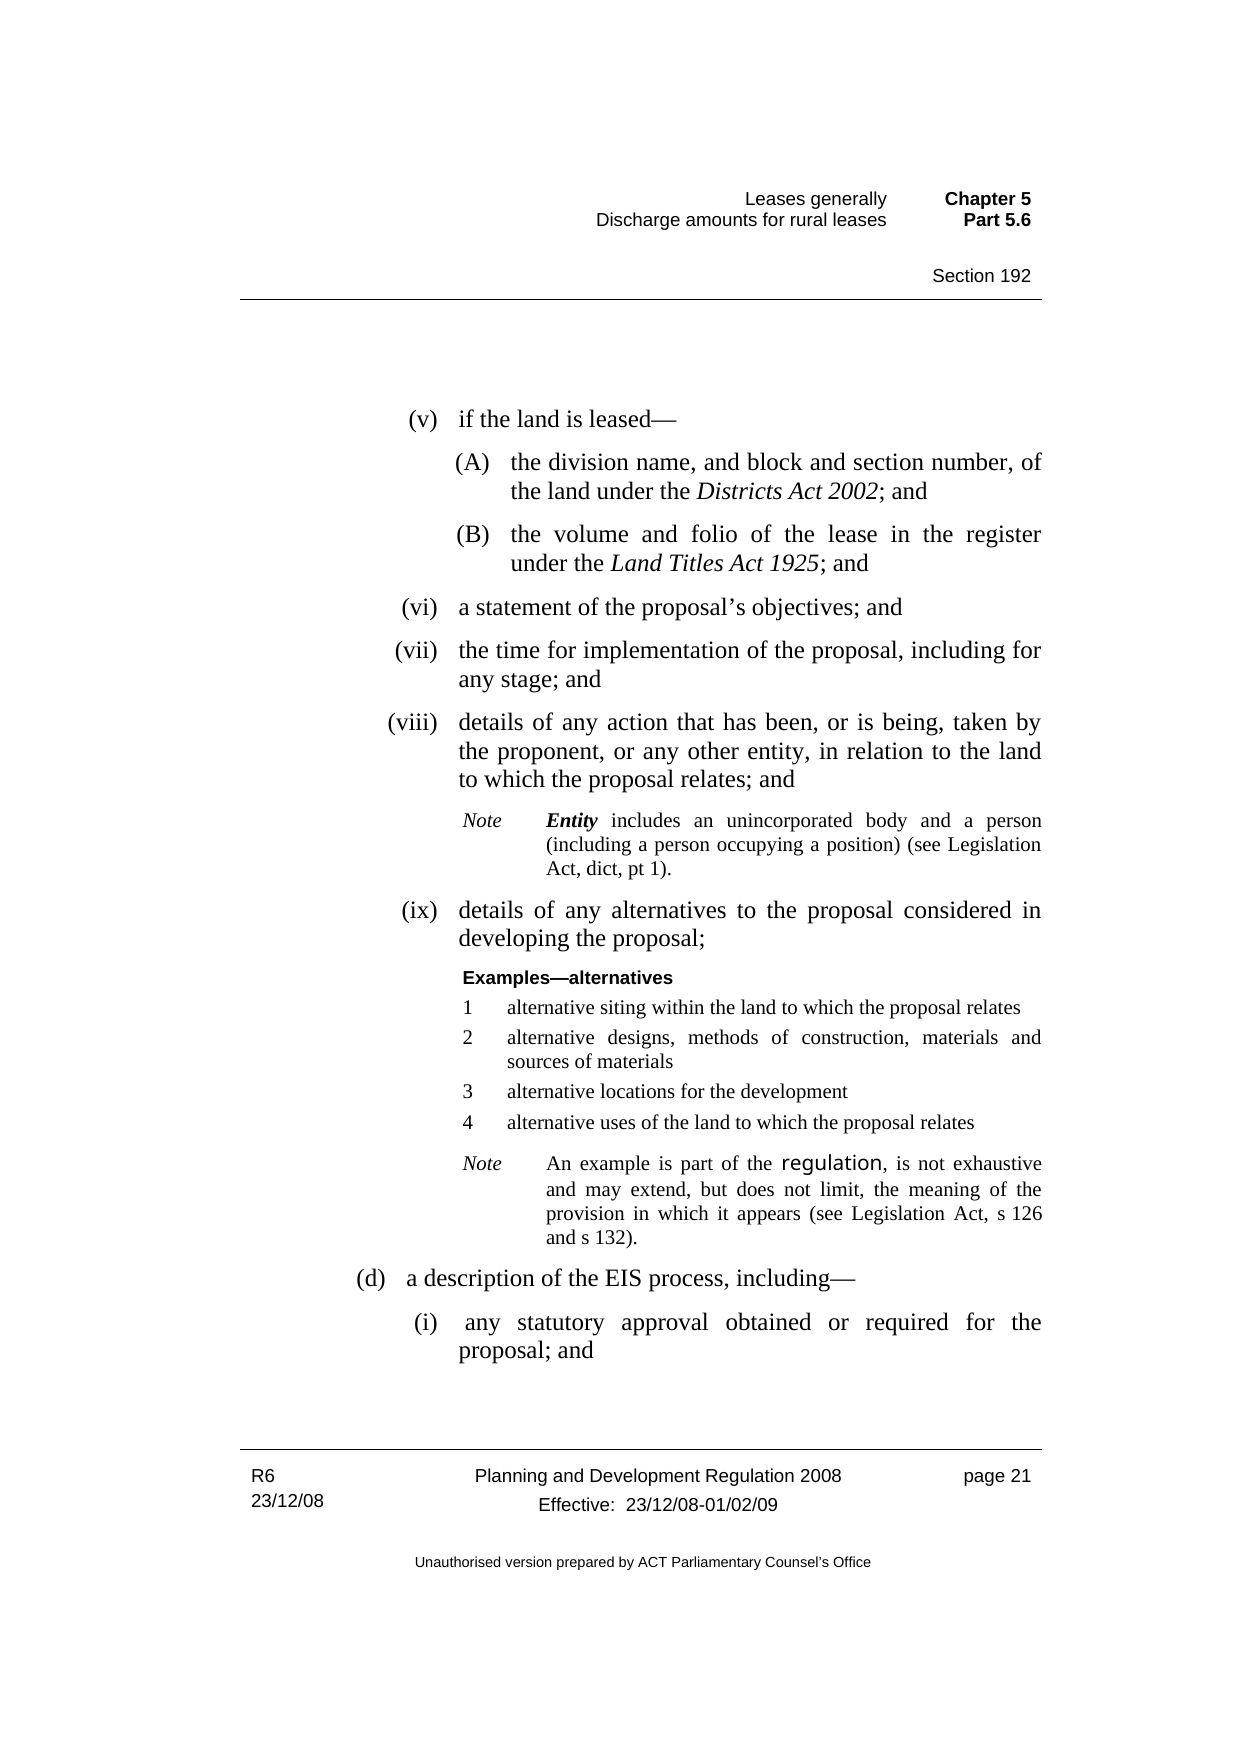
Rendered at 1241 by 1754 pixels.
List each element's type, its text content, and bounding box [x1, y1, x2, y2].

text 2 alternative designs, methods of construction, materials and sources of materials [462, 1025, 1042, 1073]
text 4 alternative uses of the land to which the proposal relates [462, 1109, 1042, 1134]
text 1 alternative siting within the land to which the proposal relates [462, 994, 1042, 1019]
text Examples—alternatives [462, 967, 1042, 988]
text Note Entity includes an unincorporated body and a person (including a person occupying a position) (see Legislation Act, dict, pt 1). [462, 808, 1042, 880]
text Note An example is part of the regulation, is not exhaustive and may extend, but does not limit, the meaning of the provision in which it appears (see Legislation Act, s 126 and s 132). [462, 1148, 1042, 1249]
text (B) the volume and folio of the lease in the register under the Land Titles Act 1925; and [239, 519, 1042, 577]
text (ix) details of any alternatives to the proposal considered in developing the proposal; [239, 895, 1042, 952]
text (vii) the time for implementation of the proposal, including for any stage; and [239, 635, 1042, 692]
text (v) if the land is leased— [239, 404, 1042, 433]
text 3 alternative locations for the development [462, 1079, 1042, 1103]
text (viii) details of any action that has been, or is being, taken by the proponent, or any other entity, in relation to the land to which the proposal relates; and [239, 707, 1042, 793]
text (A) the division name, and block and section number, of the land under the Districts Act 2002; and [239, 447, 1042, 505]
text (i) any statutory approval obtained or required for the proposal; and [239, 1307, 1042, 1364]
text (vi) a statement of the proposal’s objectives; and [239, 592, 1042, 620]
text (d) a description of the EIS process, including— [239, 1263, 1042, 1292]
